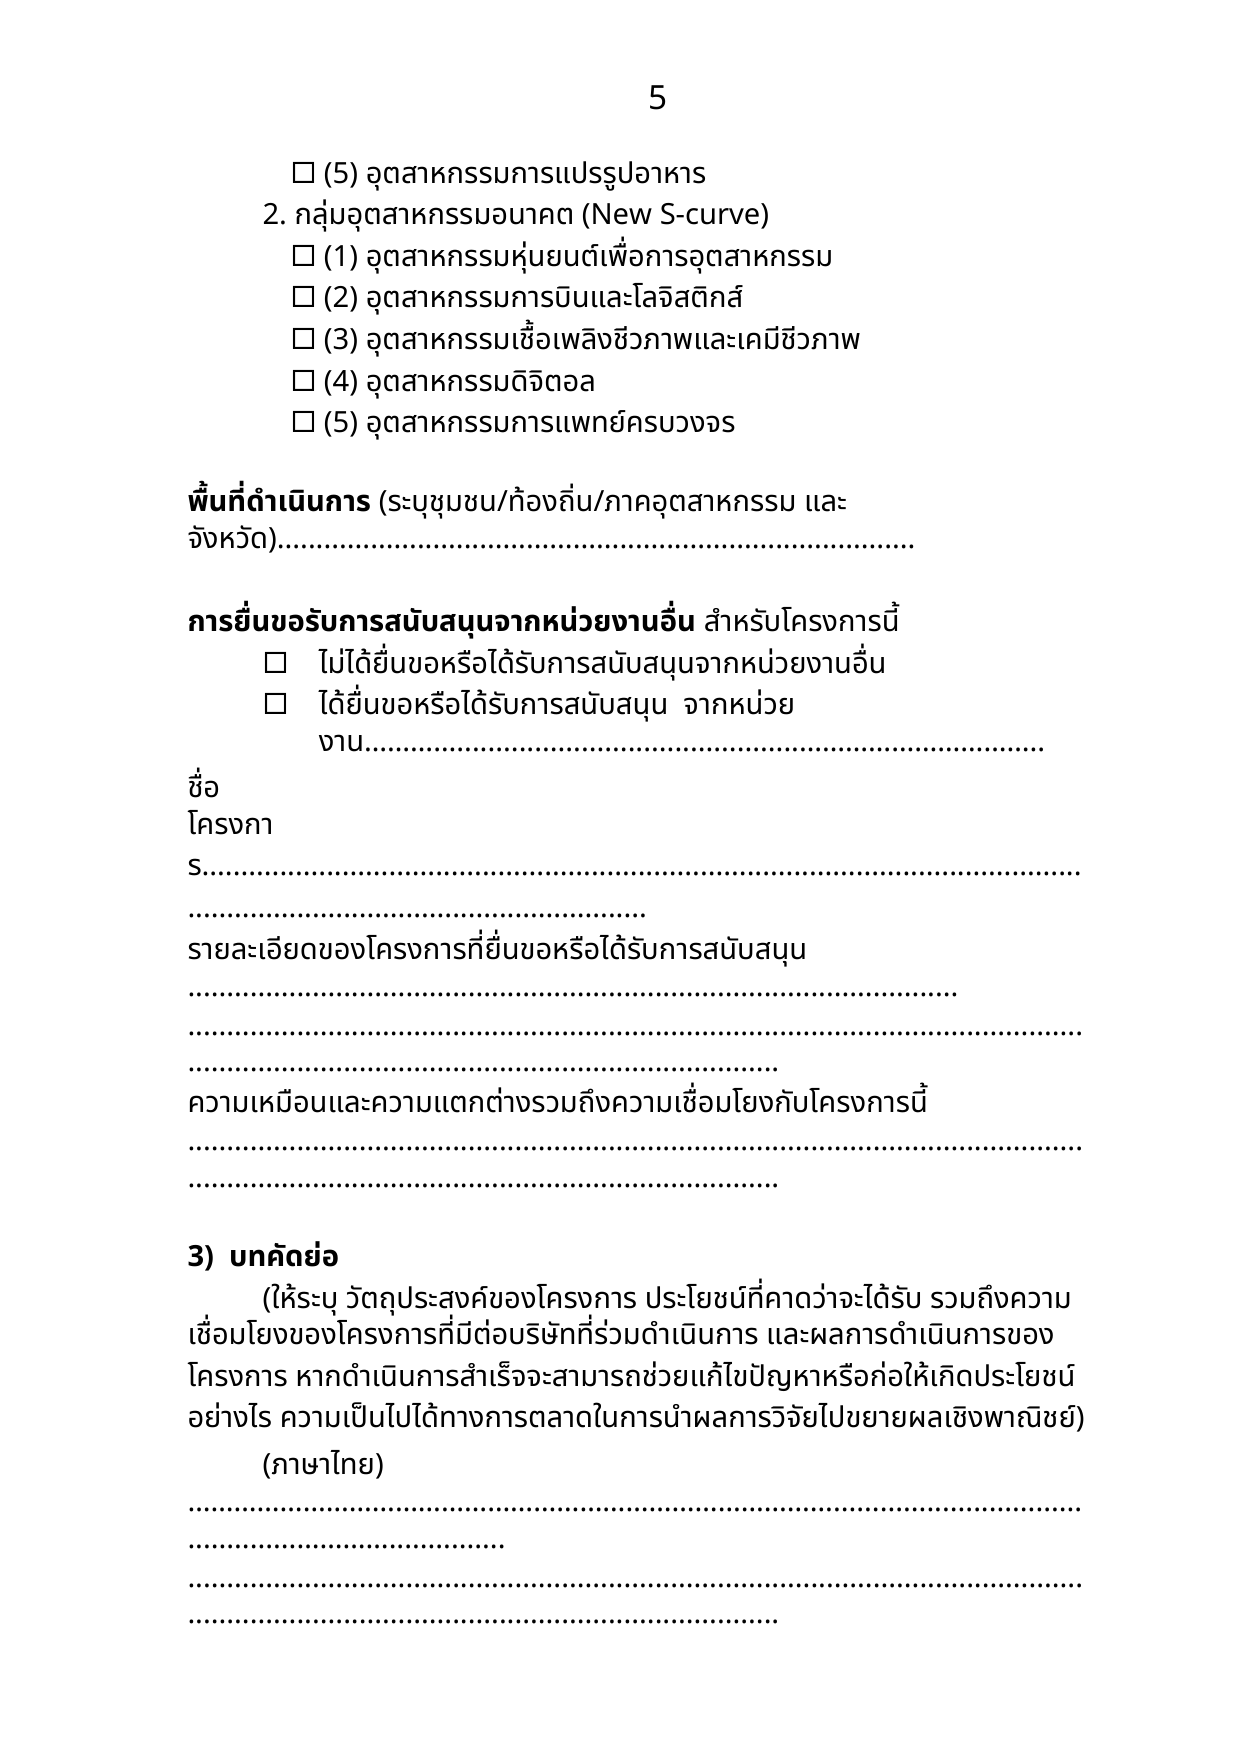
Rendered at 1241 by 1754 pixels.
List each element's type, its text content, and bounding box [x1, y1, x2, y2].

text 3) บทคัดย่อ [187, 1233, 1090, 1275]
text ความเหมือนและความแตกต่างรวมถึงความเชื่อมโยงกับโครงการนี้ ............................................................................................................................................................................................... [187, 1080, 1090, 1196]
text (2) อุตสาหกรรมการบินและโลจิสติกส์ [187, 275, 1050, 316]
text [187, 1557, 1090, 1632]
text (4) อุตสาหกรรมดิจิตอล [187, 358, 1050, 399]
text (5) อุตสาหกรรมการแพทย์ครบวงจร [187, 399, 1090, 441]
text (1) อุตสาหกรรมหุ่นยนต์เพื่อการอุตสาหกรรม [187, 233, 1050, 275]
text (ภาษาไทย) …………………………………………………………………………..............................................…………............... [187, 1441, 1090, 1557]
text การยื่นขอรับการสนับสนุนจากหน่วยงานอื่น สำหรับโครงการนี้ [187, 599, 1090, 640]
text ชื่อโครงการ............................................................................................................................................................................ [187, 764, 1090, 926]
text (5) อุตสาหกรรมการแปรรูปอาหาร [187, 150, 1050, 192]
list ไม่ได้ยื่นขอหรือได้รับการสนับสนุนจากหน่วยงานอื่น [262, 640, 1090, 681]
list ได้ยื่นขอหรือได้รับการสนับสนุน จากหน่วยงาน…………............................................………………………….. [262, 681, 1090, 764]
text รายละเอียดของโครงการที่ยื่นขอหรือได้รับการสนับสนุน ................................................................................................... [187, 926, 1090, 1005]
text (ให้ระบุ วัตถุประสงค์ของโครงการ ประโยชน์ที่คาดว่าจะได้รับ รวมถึงความเชื่อมโยงของโครงการที่มีต่อบริษัทที่ร่วมดำเนินการ และผลการดำเนินการของโครงการ หากดำเนินการสำเร็จจะสามารถช่วยแก้ไขปัญหาหรือก่อให้เกิดประโยชน์อย่างไร ความเป็นไปได้ทางการตลาดในการนำผลการวิจัยไปขยายผลเชิงพาณิชย์) [187, 1275, 1090, 1441]
text (3) อุตสาหกรรมเชื้อเพลิงชีวภาพและเคมีชีวภาพ [187, 316, 1050, 358]
text พื้นที่ดำเนินการ (ระบุชุมชน/ท้องถิ่น/ภาคอุตสาหกรรม และจังหวัด).................................................................................. [187, 478, 1090, 561]
text 2. กลุ่มอุตสาหกรรมอนาคต (New S-curve) [187, 192, 1050, 233]
